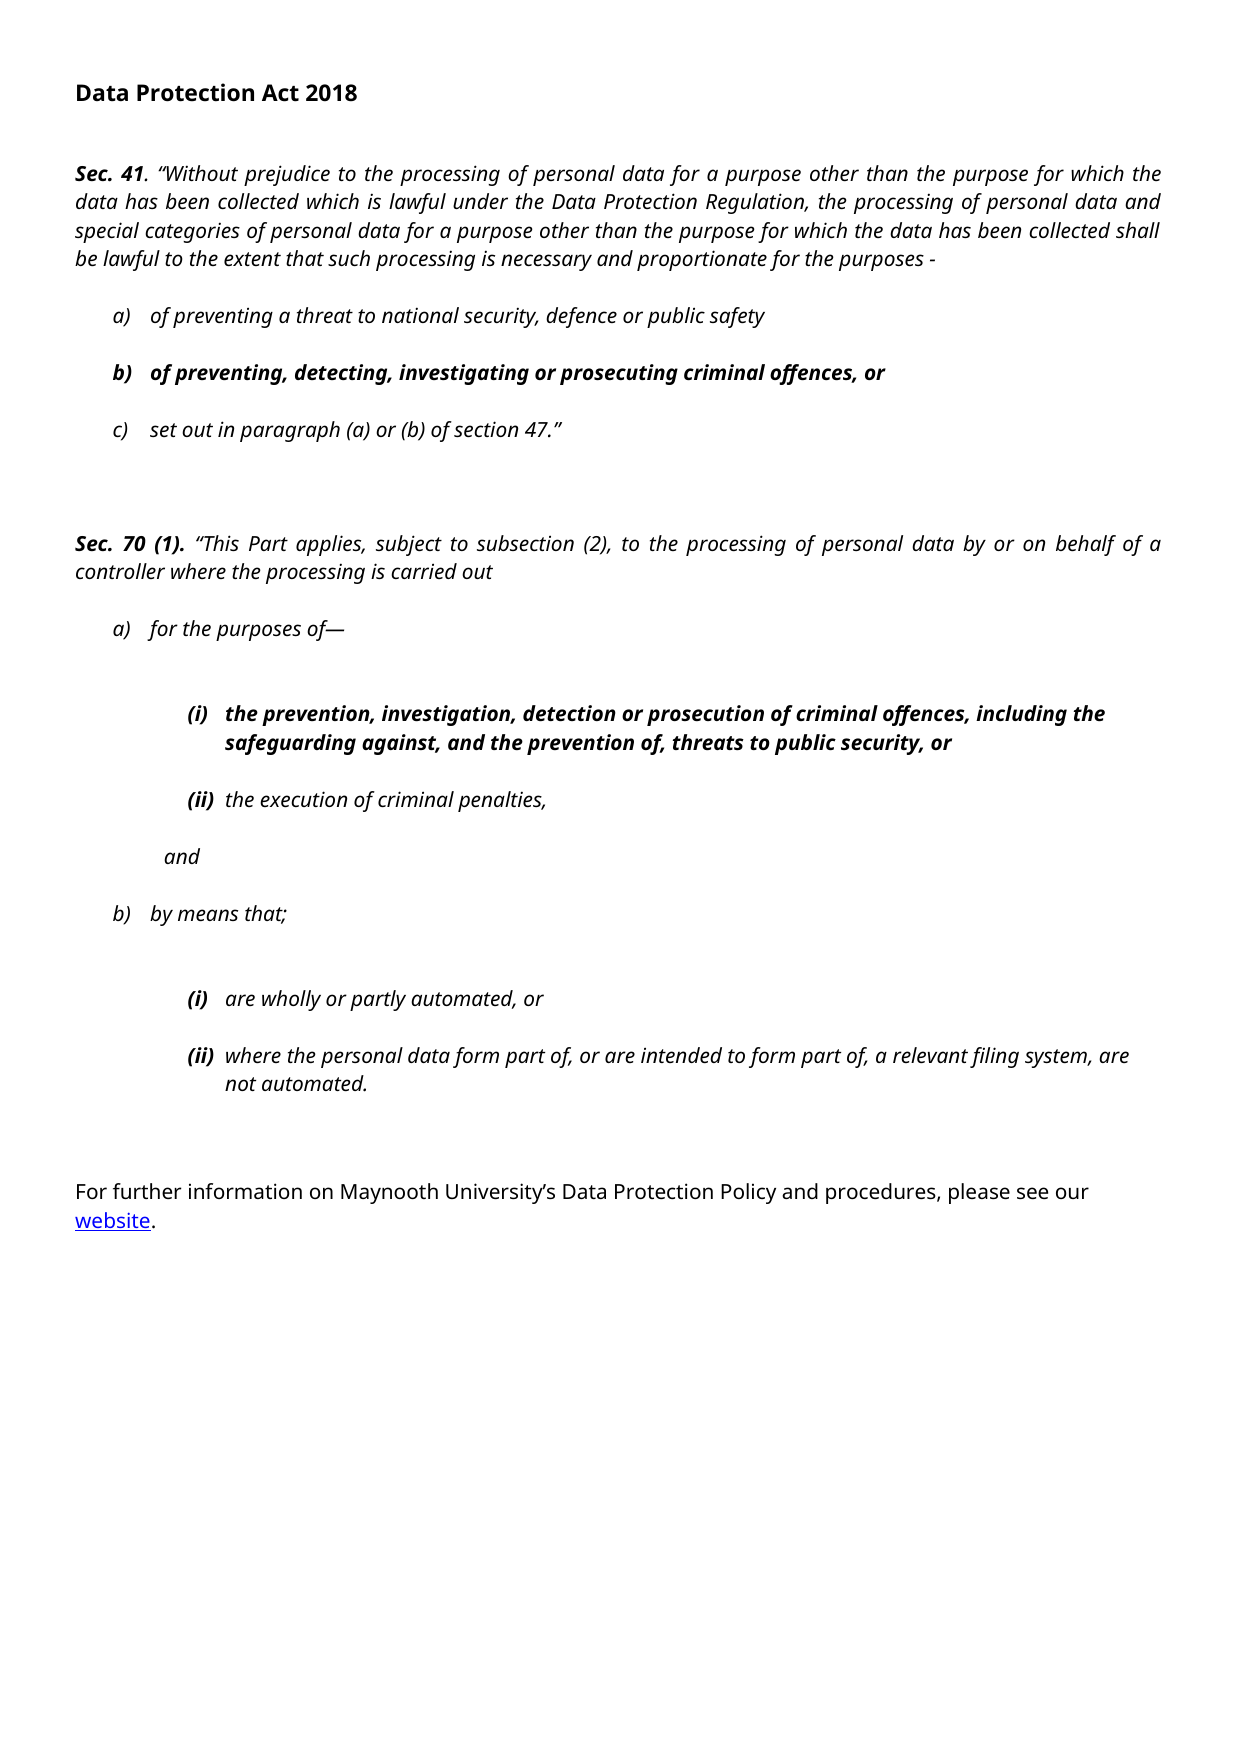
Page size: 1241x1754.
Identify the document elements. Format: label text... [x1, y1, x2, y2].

list are wholly or partly automated, or [187, 984, 1165, 1012]
list by means that; [112, 899, 1165, 927]
list where the personal data form part of, or are intended to form part of, a relevant filing system, are not automated. [187, 1041, 1165, 1098]
text and [164, 842, 1165, 870]
text For further information on Maynooth University’s Data Protection Policy and procedures, please see our website. [75, 1177, 1165, 1234]
list for the purposes of— [112, 614, 1165, 642]
text Sec. 41. “Without prejudice to the processing of personal data for a purpose other than the purpose for which the data has been collected which is lawful under the Data Protection Regulation, the processing of personal data and special categories of personal data for a purpose other than the purpose for which the data has been collected shall be lawful to the extent that such processing is necessary and proportionate for the purposes - [75, 159, 1165, 273]
list of preventing, detecting, investigating or prosecuting criminal offences, or [112, 358, 1165, 387]
list the execution of criminal penalties, [187, 785, 1165, 813]
text Data Protection Act 2018 [75, 77, 1165, 108]
list set out in paragraph (a) or (b) of section 47.” [112, 415, 1165, 443]
list of preventing a threat to national security, defence or public safety [112, 301, 1165, 330]
list the prevention, investigation, detection or prosecution of criminal offences, including the safeguarding against, and the prevention of, threats to public security, or [187, 699, 1165, 756]
text Sec. 70 (1). “This Part applies, subject to subsection (2), to the processing of personal data by or on behalf of a controller where the processing is carried out [75, 529, 1165, 586]
